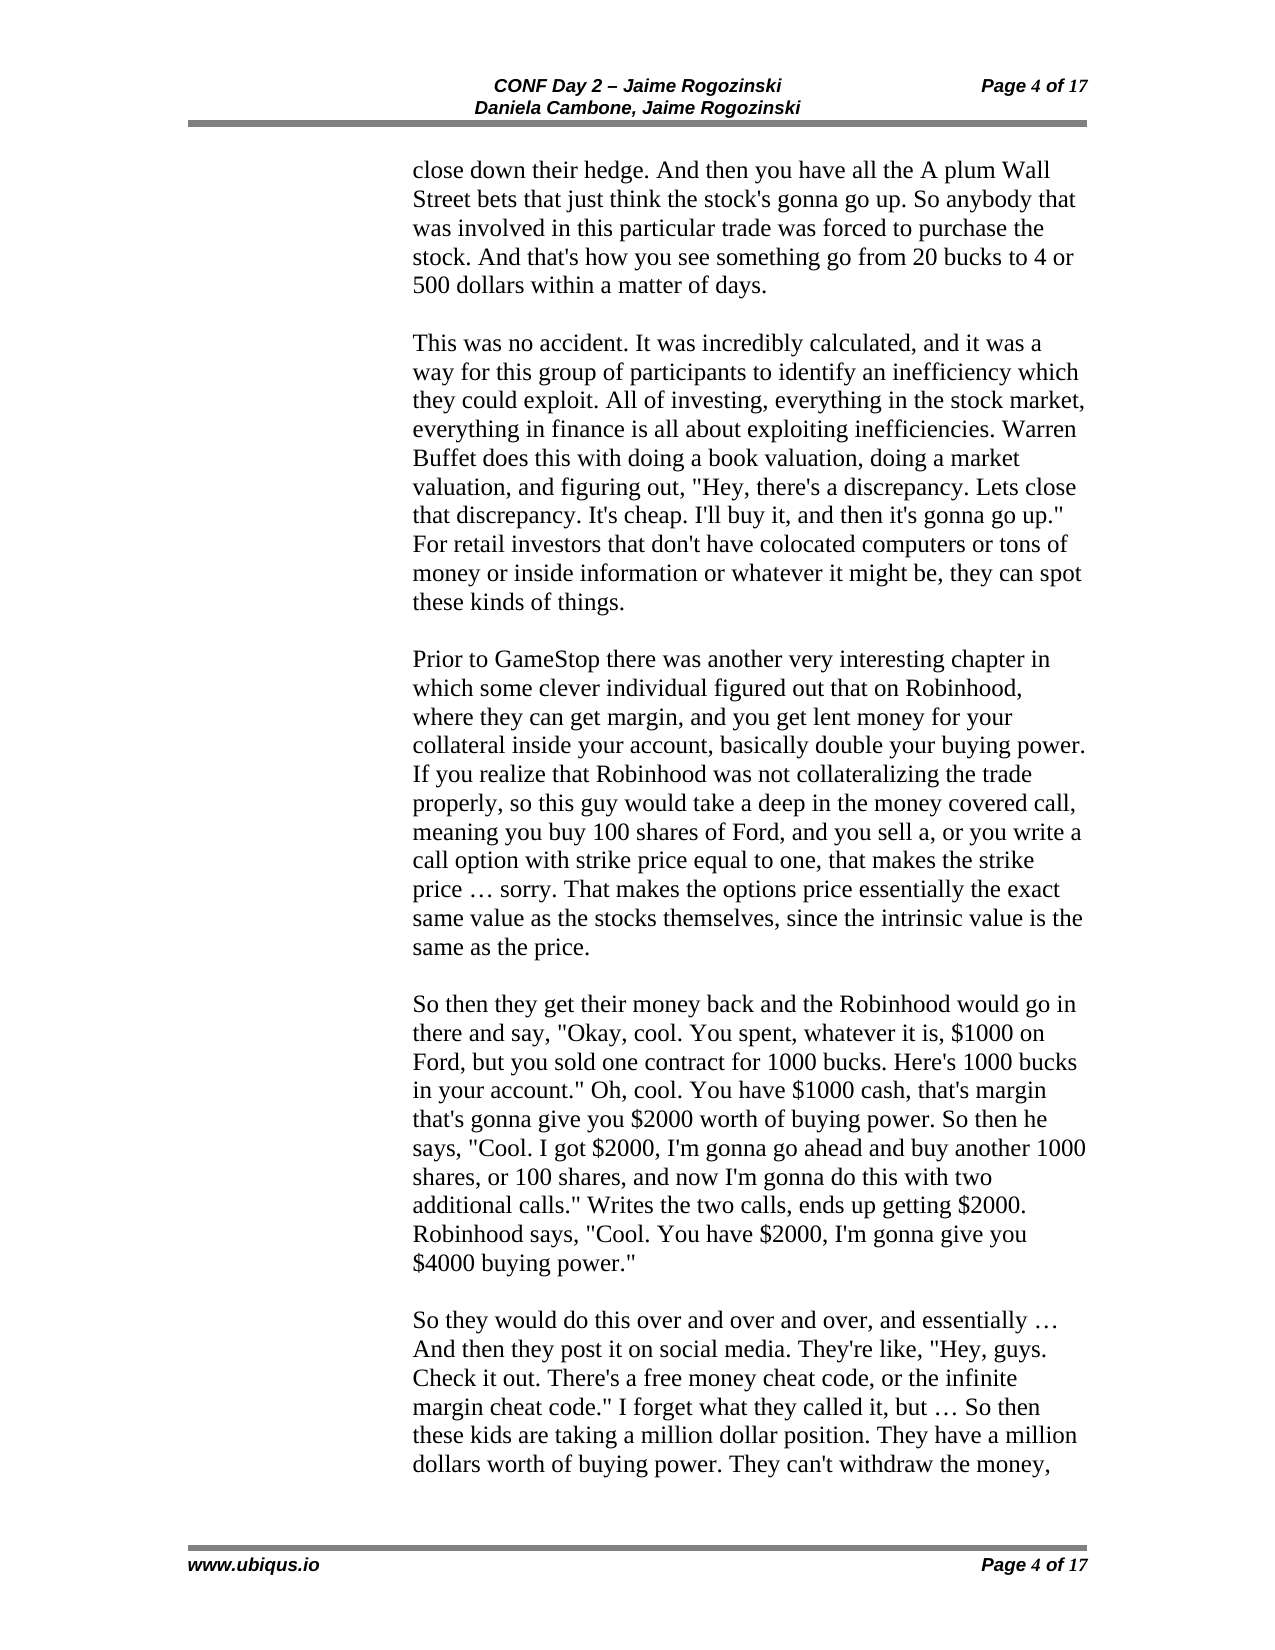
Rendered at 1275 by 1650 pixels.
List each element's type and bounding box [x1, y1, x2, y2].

text [187, 155, 1087, 1478]
